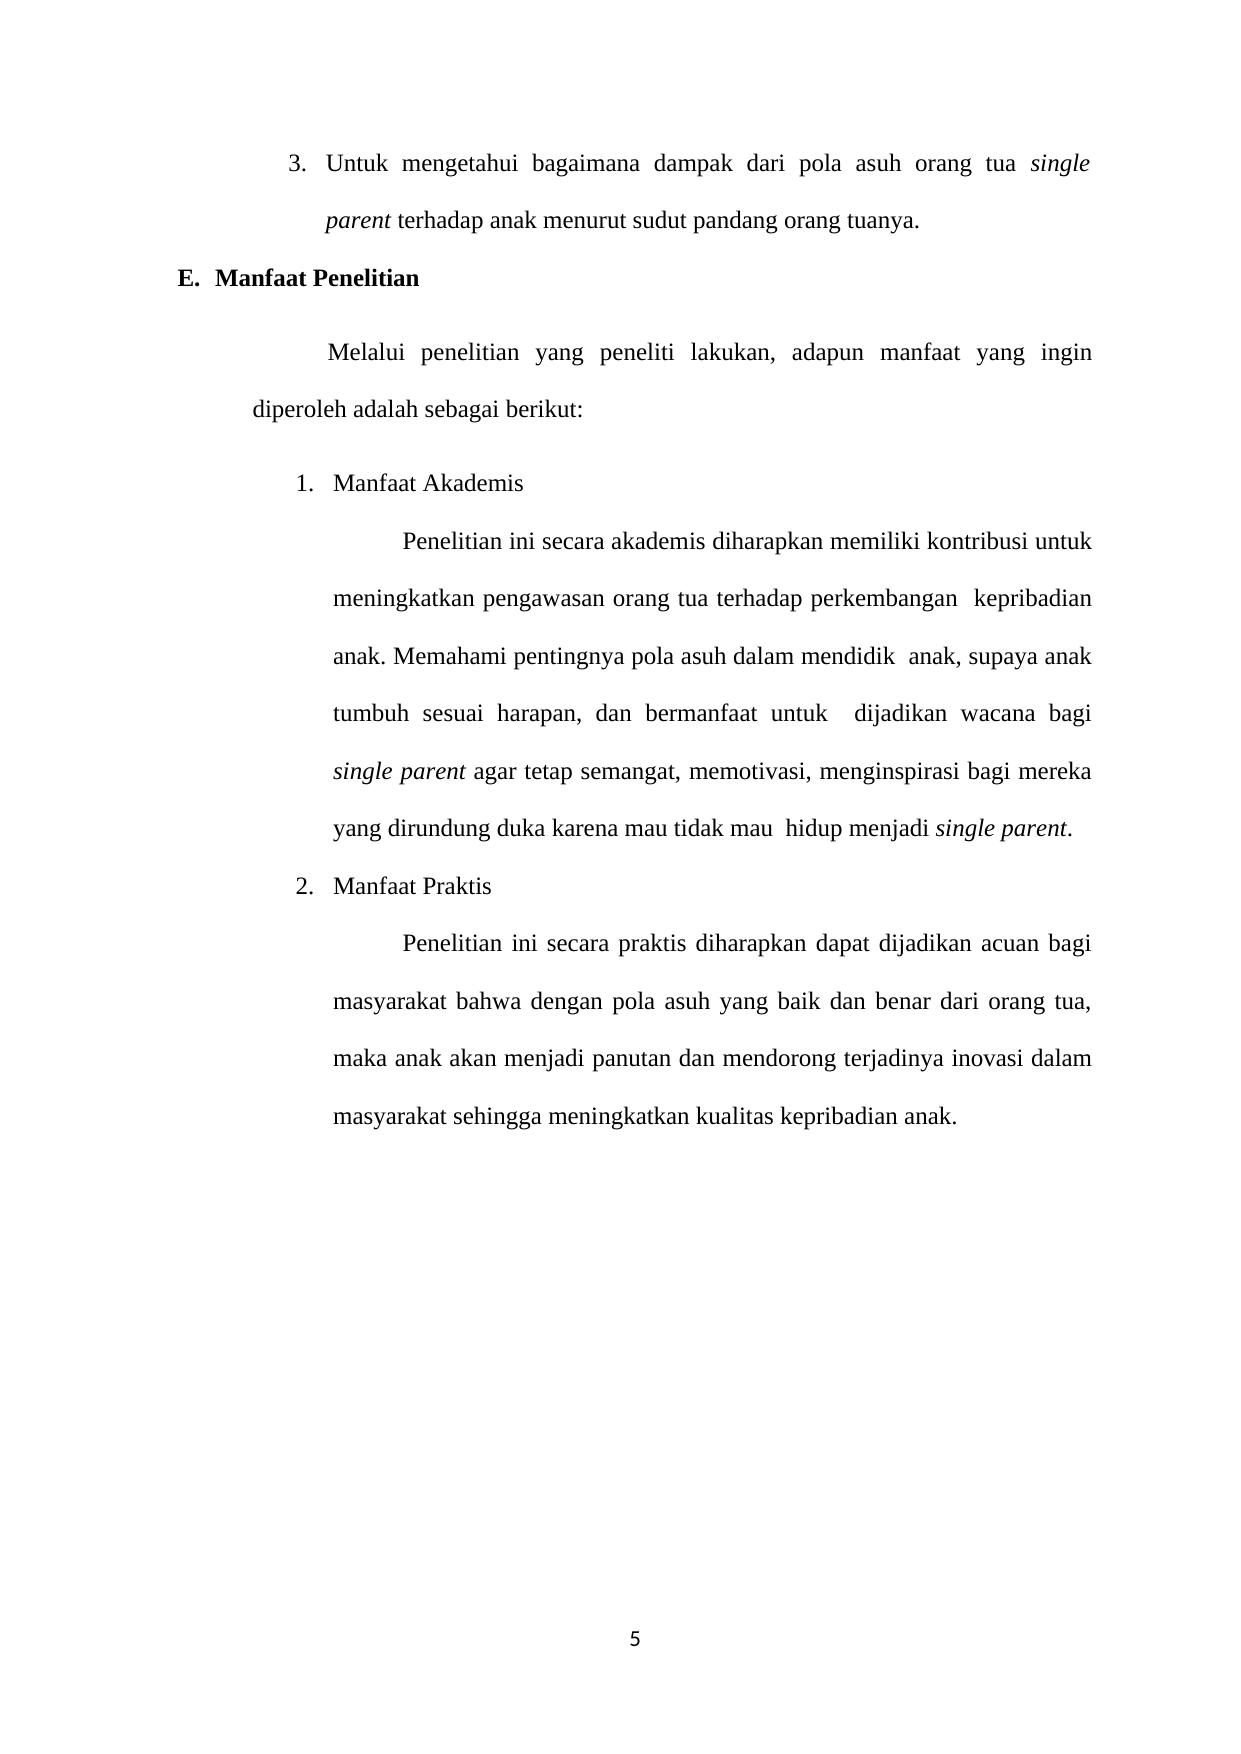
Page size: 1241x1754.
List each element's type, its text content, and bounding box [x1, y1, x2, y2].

list Manfaat Praktis [295, 871, 1092, 900]
list Untuk mengetahui bagaimana dampak dari pola asuh orang tua single parent terhadap anak menurut sudut pandang orang tuanya. [288, 148, 1092, 234]
list Manfaat Penelitian [177, 263, 1092, 291]
list Penelitian ini secara akademis diharapkan memiliki kontribusi untuk meningkatkan pengawasan orang tua terhadap perkembangan kepribadian anak. Memahami pentingnya pola asuh dalam mendidik anak, supaya anak tumbuh sesuai harapan, dan bermanfaat untuk dijadikan wacana bagi single parent agar tetap semangat, memotivasi, menginspirasi bagi mereka yang dirundung duka karena mau tidak mau hidup menjadi single parent. [333, 526, 1092, 842]
list Manfaat Akademis [295, 468, 1092, 497]
list Penelitian ini secara praktis diharapkan dapat dijadikan acuan bagi masyarakat bahwa dengan pola asuh yang baik dan benar dari orang tua, maka anak akan menjadi panutan dan mendorong terjadinya inovasi dalam masyarakat sehingga meningkatkan kualitas kepribadian anak. [333, 928, 1092, 1130]
text Melalui penelitian yang peneliti lakukan, adapun manfaat yang ingin diperoleh adalah sebagai berikut: [252, 337, 1092, 423]
